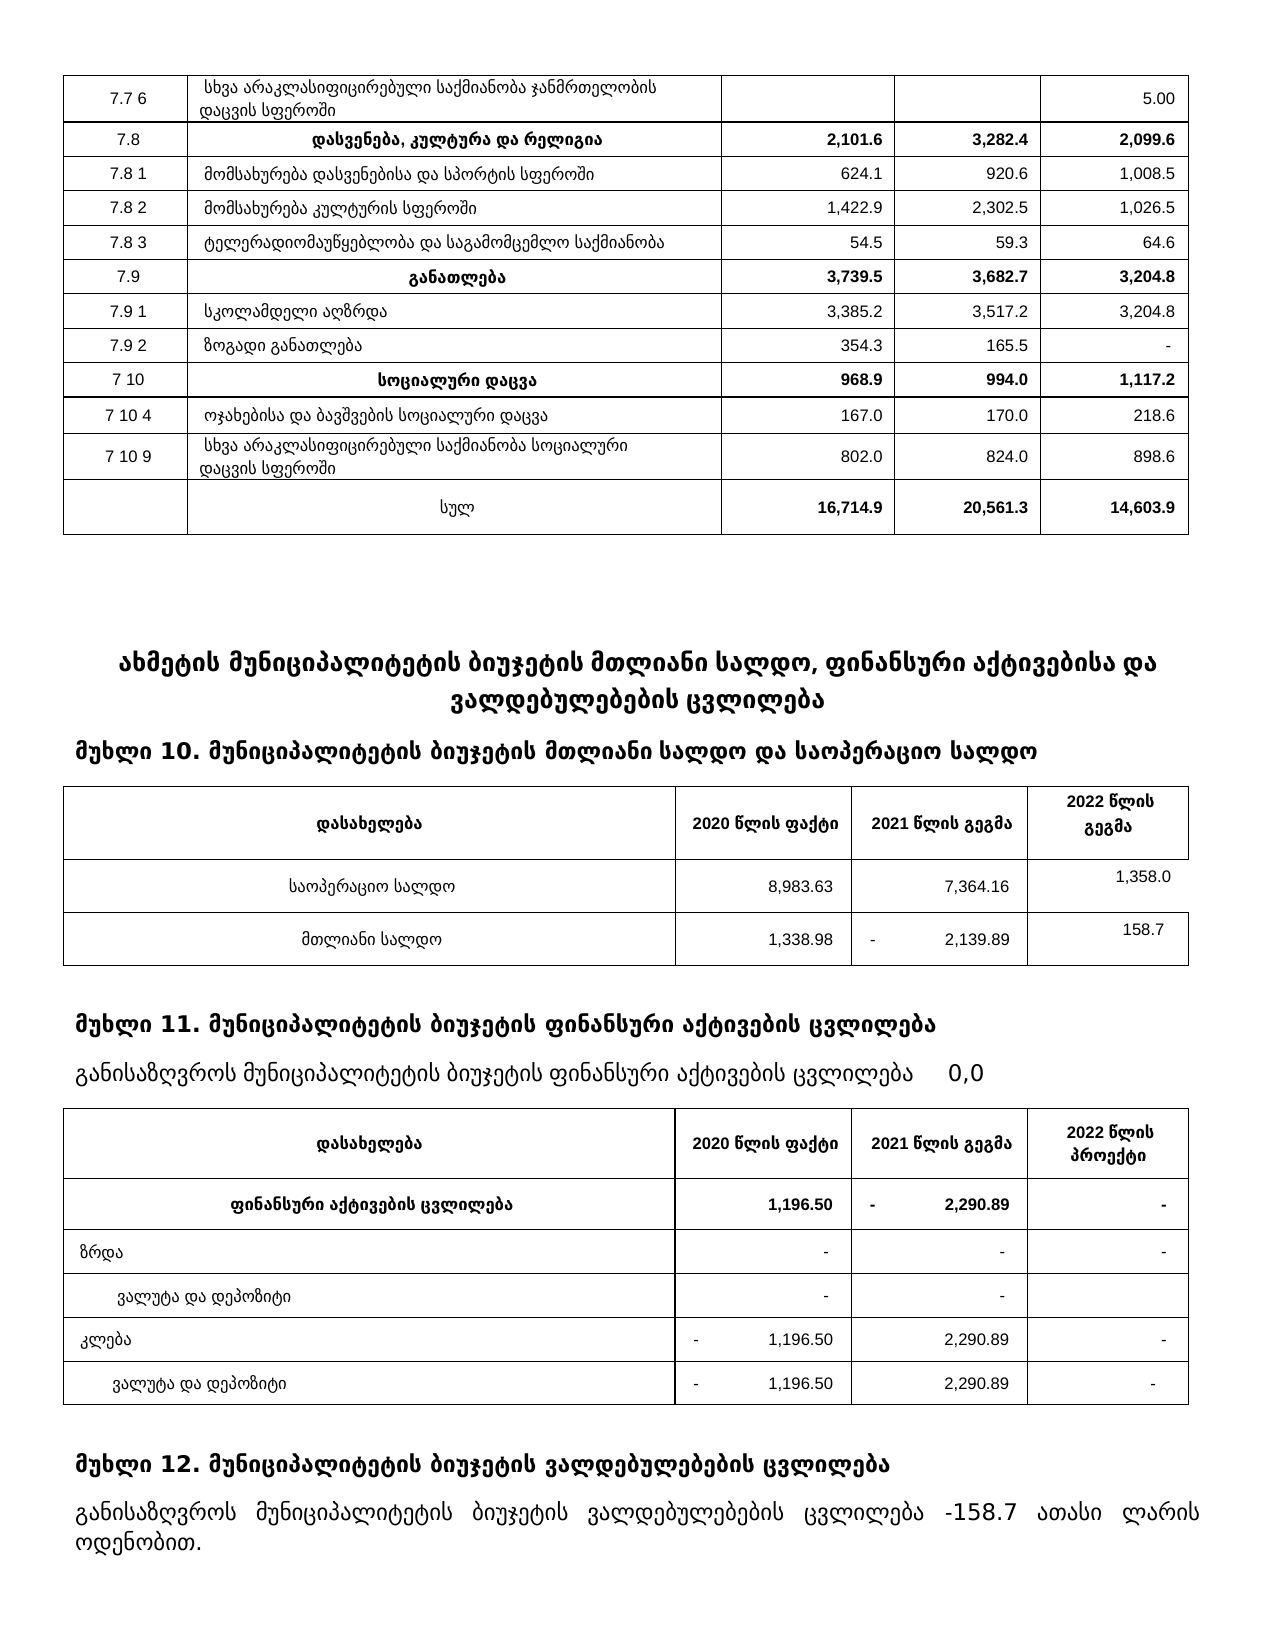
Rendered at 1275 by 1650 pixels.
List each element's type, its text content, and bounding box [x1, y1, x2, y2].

table_cell მომსახურება დასვენებისა და სპორტის სფეროში [188, 157, 721, 190]
table_cell 59.3 [895, 226, 1040, 259]
table_cell 898.6 [1041, 434, 1188, 479]
table_cell [1028, 1274, 1188, 1317]
table_cell 1,117.2 [1041, 363, 1188, 396]
table_cell 1,338.98 [676, 913, 851, 965]
table_cell 7.9 1 [64, 294, 187, 328]
table_cell 3,517.2 [895, 294, 1040, 328]
table_cell ვალუტა და დეპოზიტი [64, 1362, 674, 1404]
table_cell - 1,196.50 [676, 1362, 851, 1404]
table_cell 16,714.9 [722, 480, 894, 534]
table_cell - 1,196.50 [676, 1318, 851, 1361]
table_cell 7.8 [64, 123, 187, 156]
table_cell 3,682.7 [895, 260, 1040, 293]
text ახმეტის მუნიციპალიტეტის ბიუჯეტის მთლიანი სალდო, ფინანსური აქტივებისა და ვალდებულებების ცვლილება [75, 645, 1200, 716]
table_cell ტელერადიომაუწყებლობა და საგამომცემლო საქმიანობა [188, 226, 721, 259]
table_header 2022 წლის პროექტი [1028, 1109, 1188, 1178]
table_cell მომსახურება კულტურის სფეროში [188, 191, 721, 224]
table_cell - [676, 1230, 851, 1273]
table_cell 2,290.89 [852, 1362, 1027, 1404]
table_cell განათლება [188, 260, 721, 293]
table_cell 3,204.8 [1041, 294, 1188, 328]
table_cell 2,302.5 [895, 191, 1040, 224]
table_cell - 2,139.89 [852, 913, 1027, 965]
table_cell - [1028, 1362, 1188, 1404]
table_cell - [1028, 1318, 1188, 1361]
table_cell სხვა არაკლასიფიცირებული საქმიანობა ჯანმრთელობის დაცვის სფეროში [188, 76, 721, 121]
table_cell მთლიანი სალდო [64, 913, 675, 965]
table_cell 1,196.50 [676, 1179, 851, 1229]
table_cell 968.9 [722, 363, 894, 396]
table_cell სკოლამდელი აღზრდა [188, 294, 721, 328]
table_cell 802.0 [722, 434, 894, 479]
table_cell 7.8 1 [64, 157, 187, 190]
text მუხლი 10. მუნიციპალიტეტის ბიუჯეტის მთლიანი სალდო და საოპერაციო სალდო [75, 735, 1200, 766]
table_cell 170.0 [895, 398, 1040, 432]
table_header 2021 წლის გეგმა [852, 1109, 1027, 1178]
table_cell 20,561.3 [895, 480, 1040, 534]
table_cell 1,358.0 [1028, 860, 1189, 912]
table_cell 7.8 2 [64, 191, 187, 224]
table_cell - [852, 1230, 1027, 1273]
table_cell 354.3 [722, 329, 894, 362]
table_cell - [1028, 1179, 1188, 1229]
table_cell 994.0 [895, 363, 1040, 396]
table_cell - [1028, 1230, 1188, 1273]
table_cell 8,983.63 [676, 860, 851, 912]
table_header 2020 წლის ფაქტი [676, 787, 851, 859]
table_header 2022 წლის გეგმა [1028, 787, 1188, 859]
table_cell ზრდა [64, 1230, 674, 1273]
table_cell საოპერაციო სალდო [64, 860, 675, 912]
text მუხლი 11. მუნიციპალიტეტის ბიუჯეტის ფინანსური აქტივების ცვლილება [75, 1012, 1200, 1038]
table_cell 1,422.9 [722, 191, 894, 224]
table_cell - [676, 1274, 851, 1317]
table_cell - [1041, 329, 1188, 362]
table_cell 3,739.5 [722, 260, 894, 293]
table_cell 7.8 3 [64, 226, 187, 259]
table_cell 7,364.16 [852, 860, 1027, 912]
table_cell 3,385.2 [722, 294, 894, 328]
table_header 2020 წლის ფაქტი [676, 1109, 851, 1178]
table_header დასახელება [64, 787, 675, 859]
table_cell 5.00 [1041, 76, 1188, 121]
table_cell 2,101.6 [722, 123, 894, 156]
table_cell დასვენება, კულტურა და რელიგია [188, 123, 721, 156]
table_cell 2,290.89 [852, 1318, 1027, 1361]
table_cell 64.6 [1041, 226, 1188, 259]
table_cell 7 10 4 [64, 398, 187, 432]
table_cell ვალუტა და დეპოზიტი [64, 1274, 674, 1317]
table_cell 624.1 [722, 157, 894, 190]
table_cell სულ [188, 480, 721, 534]
table_cell 7 10 9 [64, 434, 187, 479]
table_cell 824.0 [895, 434, 1040, 479]
table_cell კლება [64, 1318, 674, 1361]
table_cell 158.7 [1028, 913, 1188, 965]
table_header დასახელება [64, 1109, 674, 1178]
table_cell - [852, 1274, 1027, 1317]
table_cell [722, 76, 894, 121]
table_cell 3,282.4 [895, 123, 1040, 156]
text განისაზღვროს მუნიციპალიტეტის ბიუჯეტის ვალდებულებების ცვლილება -158.7 ათასი ლარის ოდენობით. [75, 1496, 1200, 1556]
table_cell 167.0 [722, 398, 894, 432]
table_cell 7.7 6 [64, 76, 187, 121]
table_cell 1,008.5 [1041, 157, 1188, 190]
table_cell 3,204.8 [1041, 260, 1188, 293]
table_cell ზოგადი განათლება [188, 329, 721, 362]
table_cell - 2,290.89 [852, 1179, 1027, 1229]
table_cell 218.6 [1041, 398, 1188, 432]
table_header 2021 წლის გეგმა [852, 787, 1027, 859]
table_cell ფინანსური აქტივების ცვლილება [64, 1179, 674, 1229]
table_cell სხვა არაკლასიფიცირებული საქმიანობა სოციალური დაცვის სფეროში [188, 434, 721, 479]
table_cell ოჯახებისა და ბავშვების სოციალური დაცვა [188, 398, 721, 432]
table_cell 920.6 [895, 157, 1040, 190]
table_cell 2,099.6 [1041, 123, 1188, 156]
text მუხლი 12. მუნიციპალიტეტის ბიუჯეტის ვალდებულებების ცვლილება [75, 1451, 1200, 1477]
table_cell 7 10 [64, 363, 187, 396]
table_cell 1,026.5 [1041, 191, 1188, 224]
table_cell [895, 76, 1040, 121]
text განისაზღვროს მუნიციპალიტეტის ბიუჯეტის ფინანსური აქტივების ცვლილება 0,0 [75, 1057, 1200, 1088]
table_cell სოციალური დაცვა [188, 363, 721, 396]
table_cell 54.5 [722, 226, 894, 259]
table_cell 7.9 [64, 260, 187, 293]
table_cell [64, 480, 187, 534]
table_cell 165.5 [895, 329, 1040, 362]
table_cell 7.9 2 [64, 329, 187, 362]
table_cell 14,603.9 [1041, 480, 1188, 534]
